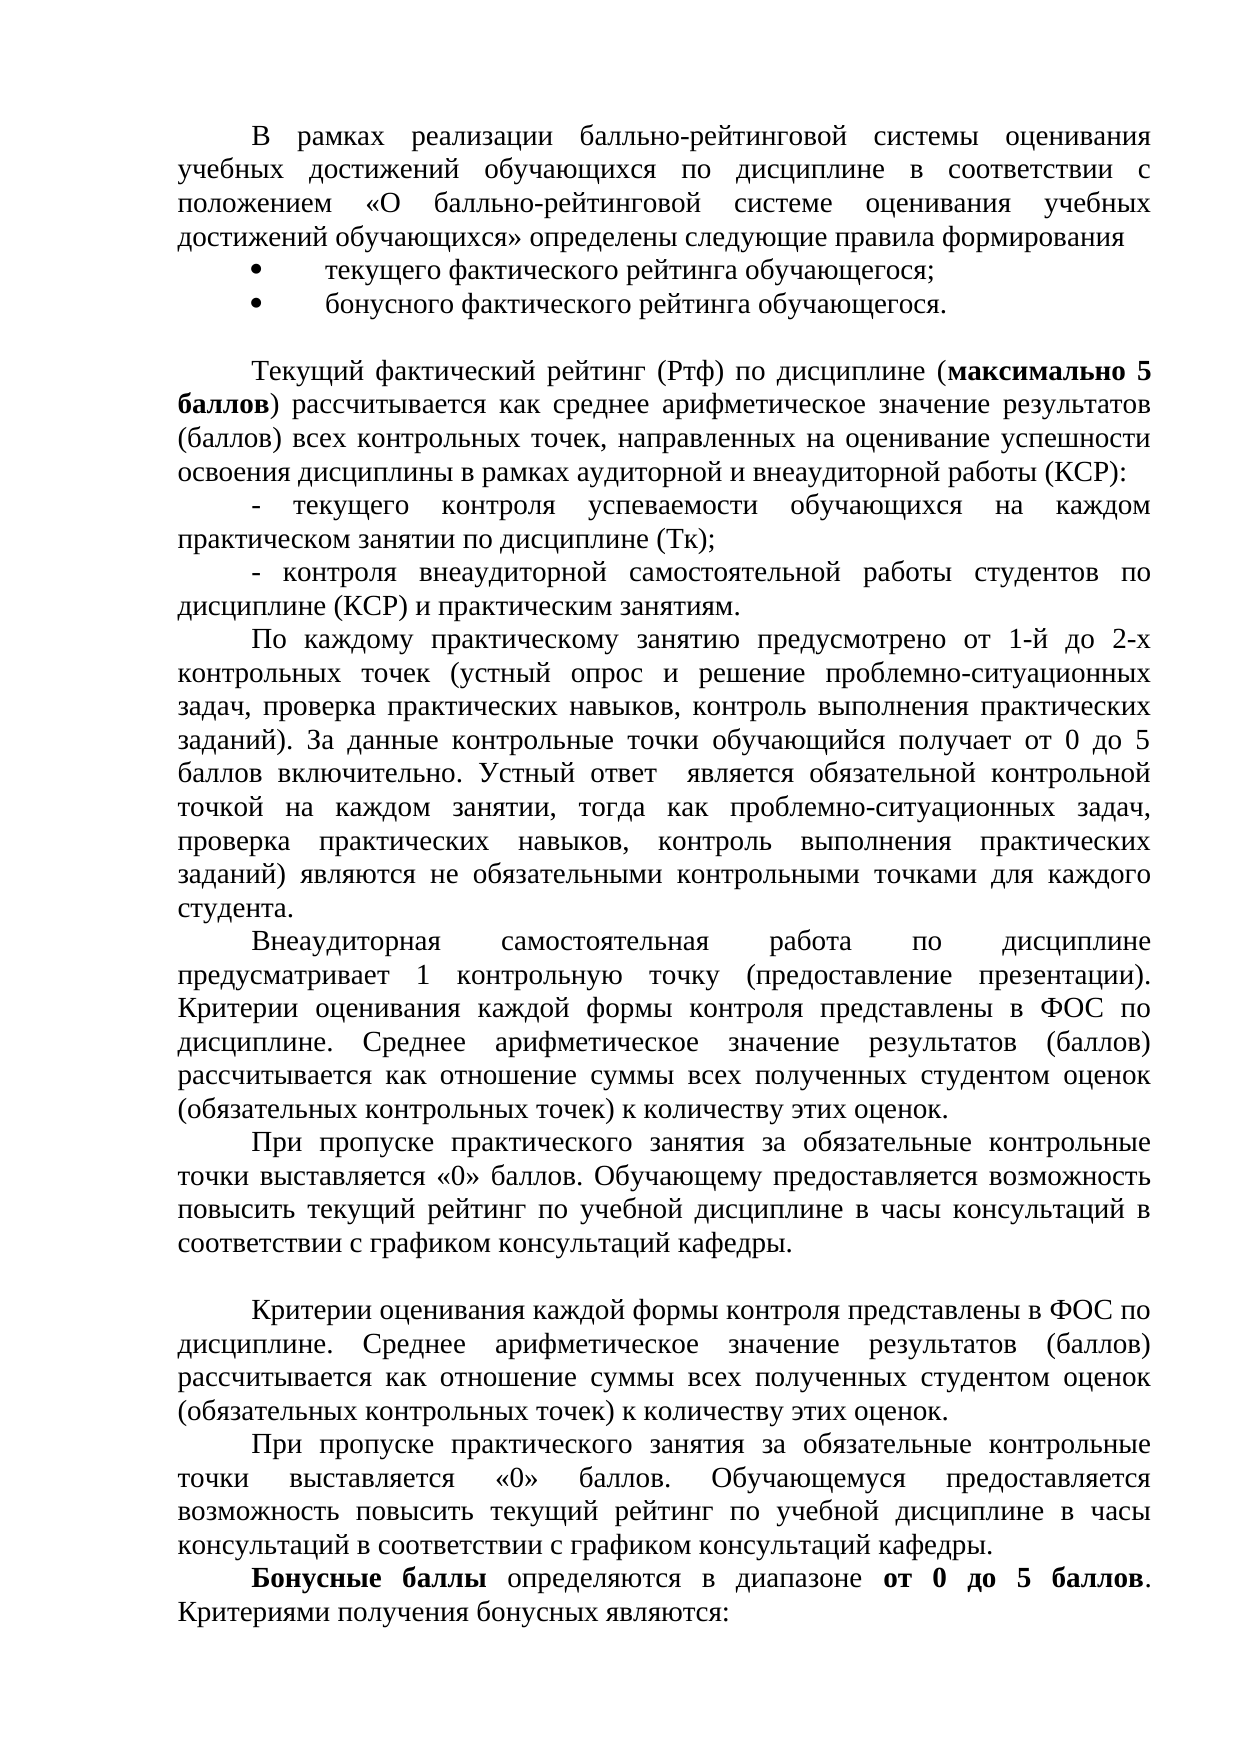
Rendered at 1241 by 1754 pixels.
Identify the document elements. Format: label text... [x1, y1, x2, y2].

text При пропуске практического занятия за обязательные контрольные точки выставляется «0» баллов. Обучающемуся предоставляется возможность повысить текущий рейтинг по учебной дисциплине в часы консультаций в соответствии с графиком консультаций кафедры. [177, 1426, 1152, 1561]
list бонусного фактического рейтинга обучающегося. [177, 286, 1152, 319]
text Критерии оценивания каждой формы контроля представлены в ФОС по дисциплине. Среднее арифметическое значение результатов (баллов) рассчитывается как отношение суммы всех полученных студентом оценок (обязательных контрольных точек) к количеству этих оценок. [177, 1292, 1152, 1426]
list Бонусные баллы определяются в диапазоне от 0 до 5 баллов. Критериями получения бонусных являются: [177, 1561, 1152, 1628]
text В рамках реализации балльно-рейтинговой системы оценивания учебных достижений обучающихся по дисциплине в соответствии с положением «О балльно-рейтинговой системе оценивания учебных достижений обучающихся» определены следующие правила формирования [177, 118, 1152, 252]
text Внеаудиторная самостоятельная работа по дисциплине предусматривает 1 контрольную точку (предоставление презентации). Критерии оценивания каждой формы контроля представлены в ФОС по дисциплине. Среднее арифметическое значение результатов (баллов) рассчитывается как отношение суммы всех полученных студентом оценок (обязательных контрольных точек) к количеству этих оценок. [177, 923, 1152, 1124]
text - контроля внеаудиторной самостоятельной работы студентов по дисциплине (КСР) и практическим занятиям. [177, 554, 1152, 621]
list текущего фактического рейтинга обучающегося; [177, 252, 1152, 286]
text При пропуске практического занятия за обязательные контрольные точки выставляется «0» баллов. Обучающему предоставляется возможность повысить текущий рейтинг по учебной дисциплине в часы консультаций в соответствии с графиком консультаций кафедры. [177, 1124, 1152, 1259]
text - текущего контроля успеваемости обучающихся на каждом практическом занятии по дисциплине (Тк); [177, 487, 1152, 554]
text По каждому практическому занятию предусмотрено от 1-й до 2-х контрольных точек (устный опрос и решение проблемно-ситуационных задач, проверка практических навыков, контроль выполнения практических заданий). За данные контрольные точки обучающийся получает от 0 до 5 баллов включительно. Устный ответ является обязательной контрольной точкой на каждом занятии, тогда как проблемно-ситуационных задач, проверка практических навыков, контроль выполнения практических заданий) являются не обязательными контрольными точками для каждого студента. [177, 621, 1152, 923]
text Текущий фактический рейтинг (Ртф) по дисциплине (максимально 5 баллов) рассчитывается как среднее арифметическое значение результатов (баллов) всех контрольных точек, направленных на оценивание успешности освоения дисциплины в рамках аудиторной и внеаудиторной работы (КСР): [177, 353, 1152, 487]
